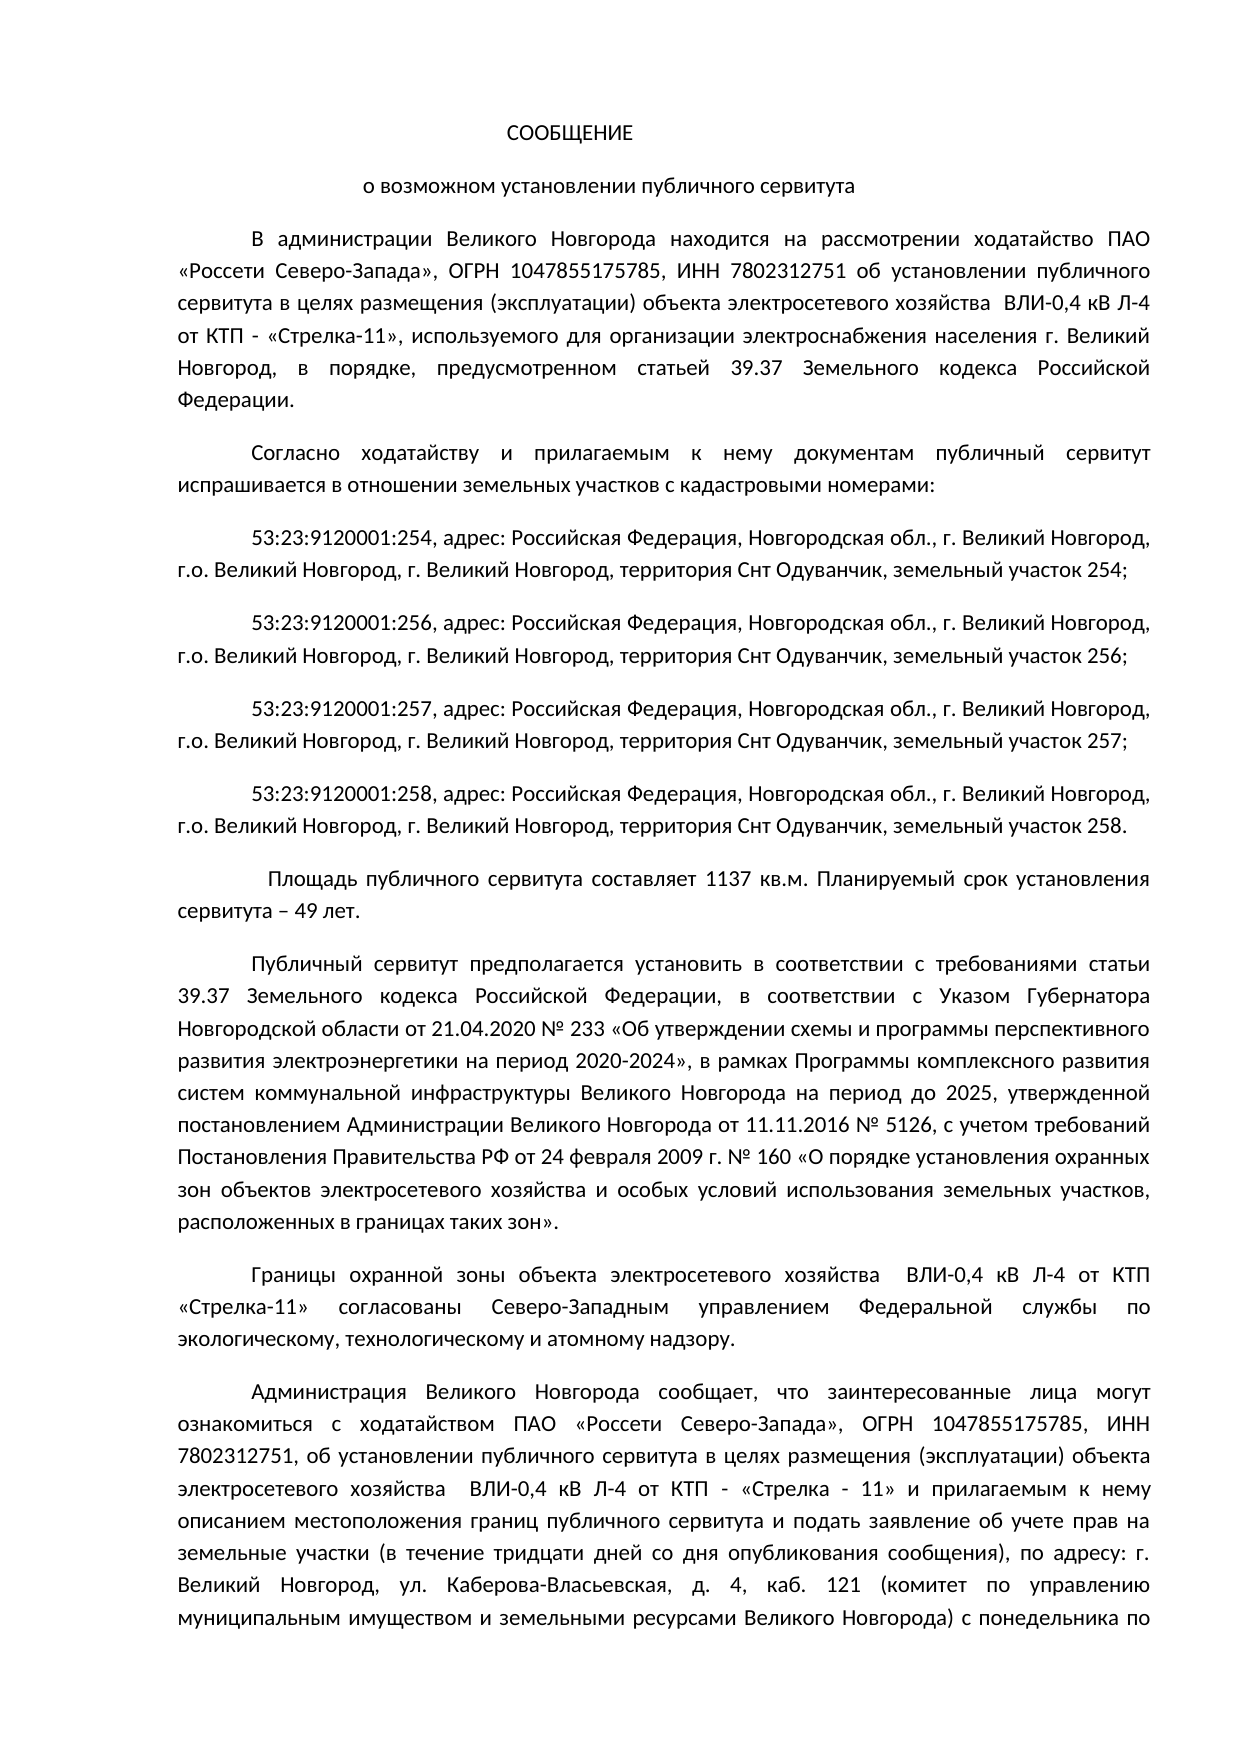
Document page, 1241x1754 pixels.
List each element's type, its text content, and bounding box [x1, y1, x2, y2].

text Согласно ходатайству и прилагаемым к нему документам публичный сервитут испрашивается в отношении земельных участков с кадастровыми номерами: [177, 438, 1152, 498]
text Площадь публичного сервитута составляет 1137 кв.м. Планируемый срок установления сервитута – 49 лет. [177, 864, 1152, 924]
text 53:23:9120001:254, адрес: Российская Федерация, Новгородская обл., г. Великий Новгород, г.о. Великий Новгород, г. Великий Новгород, территория Снт Одуванчик, земельный участок 254; [177, 523, 1152, 583]
text о возможном установлении публичного сервитута [177, 171, 1152, 199]
text СООБЩЕНИЕ [177, 118, 1152, 146]
text В администрации Великого Новгорода находится на рассмотрении ходатайство ПАО «Россети Северо-Запада», ОГРН 1047855175785, ИНН 7802312751 об установлении публичного сервитута в целях размещения (эксплуатации) объекта электросетевого хозяйства ВЛИ-0,4 кВ Л-4 от КТП - «Стрелка-11», используемого для организации электроснабжения населения г. Великий Новгород, в порядке, предусмотренном статьей 39.37 Земельного кодекса Российской Федерации. [177, 224, 1152, 413]
text Границы охранной зоны объекта электросетевого хозяйства ВЛИ-0,4 кВ Л-4 от КТП «Стрелка-11» согласованы Северо-Западным управлением Федеральной службы по экологическому, технологическому и атомному надзору. [177, 1260, 1152, 1352]
text 53:23:9120001:256, адрес: Российская Федерация, Новгородская обл., г. Великий Новгород, г.о. Великий Новгород, г. Великий Новгород, территория Снт Одуванчик, земельный участок 256; [177, 608, 1152, 669]
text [177, 1377, 1152, 1631]
text Публичный сервитут предполагается установить в соответствии с требованиями статьи 39.37 Земельного кодекса Российской Федерации, в соответствии с Указом Губернатора Новгородской области от 21.04.2020 № 233 «Об утверждении схемы и программы перспективного развития электроэнергетики на период 2020-2024», в рамках Программы комплексного развития систем коммунальной инфраструктуры Великого Новгорода на период до 2025, утвержденной постановлением Администрации Великого Новгорода от 11.11.2016 № 5126, с учетом требований Постановления Правительства РФ от 24 февраля 2009 г. № 160 «О порядке установления охранных зон объектов электросетевого хозяйства и особых условий использования земельных участков, расположенных в границах таких зон». [177, 949, 1152, 1235]
text 53:23:9120001:257, адрес: Российская Федерация, Новгородская обл., г. Великий Новгород, г.о. Великий Новгород, г. Великий Новгород, территория Снт Одуванчик, земельный участок 257; [177, 694, 1152, 754]
text 53:23:9120001:258, адрес: Российская Федерация, Новгородская обл., г. Великий Новгород, г.о. Великий Новгород, г. Великий Новгород, территория Снт Одуванчик, земельный участок 258. [177, 779, 1152, 839]
